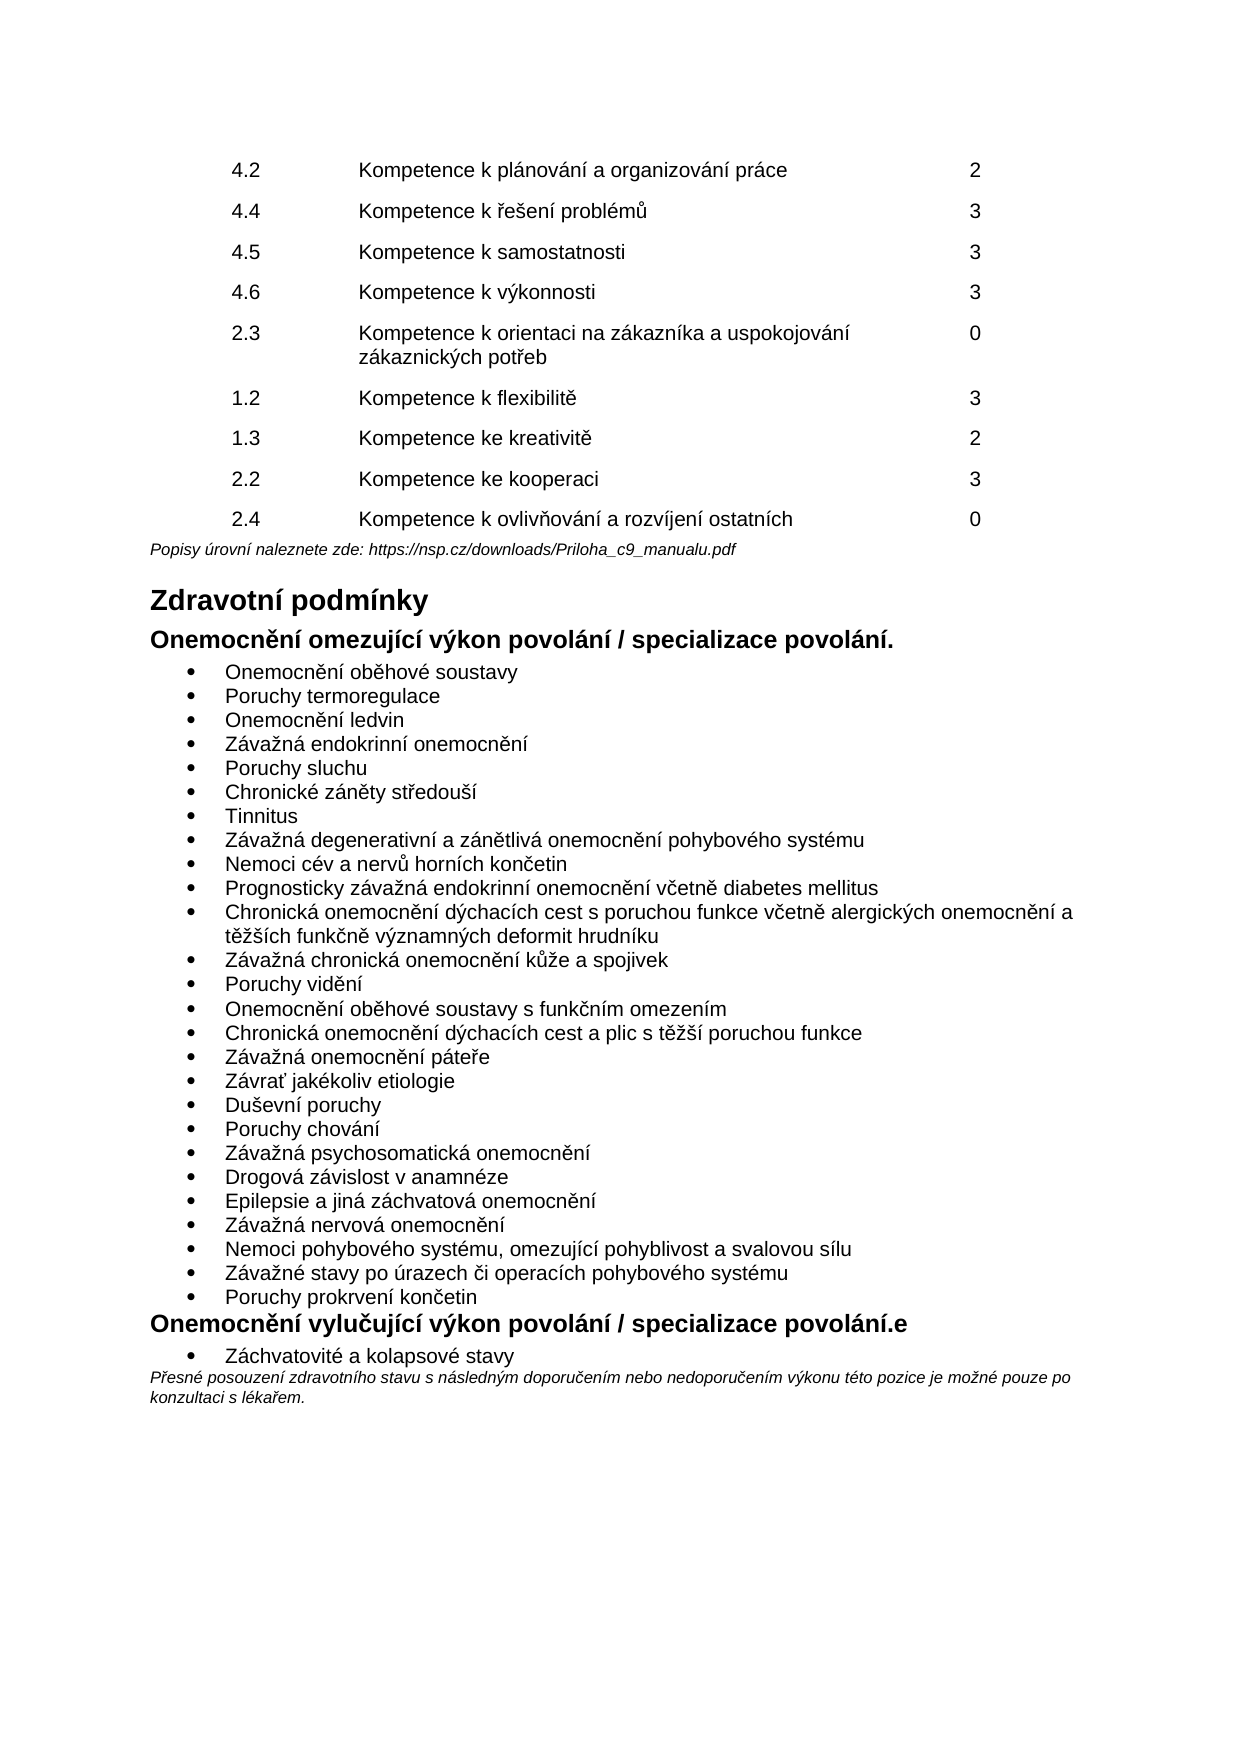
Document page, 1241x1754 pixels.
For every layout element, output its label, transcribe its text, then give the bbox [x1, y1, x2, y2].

list Závažná nervová onemocnění [187, 1213, 1090, 1237]
table_cell 4.2 [142, 150, 350, 191]
table_cell 1.2 [142, 377, 350, 418]
table_cell 3 [871, 272, 1079, 312]
table_cell 3 [871, 191, 1079, 231]
table_cell Kompetence k výkonnosti [350, 272, 871, 312]
table_cell Kompetence k plánování a organizování práce [350, 150, 871, 191]
list Poruchy vidění [187, 972, 1090, 996]
table_cell 4.4 [142, 191, 350, 231]
table_cell Kompetence k ovlivňování a rozvíjení ostatních [350, 499, 871, 539]
list Závažná chronická onemocnění kůže a spojivek [187, 948, 1090, 972]
table_cell Kompetence k flexibilitě [350, 377, 871, 418]
table_cell 2 [871, 150, 1079, 191]
table_cell 0 [871, 499, 1079, 539]
list Záchvatovité a kolapsové stavy [187, 1344, 1090, 1368]
list Závažná onemocnění páteře [187, 1044, 1090, 1068]
list Onemocnění oběhové soustavy s funkčním omezením [187, 996, 1090, 1020]
list Duševní poruchy [187, 1093, 1090, 1117]
text Přesné posouzení zdravotního stavu s následným doporučením nebo nedoporučením výkonu této pozice je možné pouze po konzultaci s lékařem. [150, 1368, 1090, 1407]
list Drogová závislost v anamnéze [187, 1165, 1090, 1189]
list Závrať jakékoliv etiologie [187, 1068, 1090, 1093]
table_cell 2.4 [142, 499, 350, 539]
table_cell 4.5 [142, 231, 350, 272]
list Nemoci cév a nervů horních končetin [187, 852, 1090, 876]
list Onemocnění oběhové soustavy [187, 659, 1090, 684]
table_cell Kompetence k samostatnosti [350, 231, 871, 272]
list Závažná psychosomatická onemocnění [187, 1141, 1090, 1165]
list Poruchy termoregulace [187, 684, 1090, 708]
list Chronická onemocnění dýchacích cest a plic s těžší poruchou funkce [187, 1020, 1090, 1044]
list Tinnitus [187, 804, 1090, 828]
list Chronické záněty středouší [187, 780, 1090, 804]
list Prognosticky závažná endokrinní onemocnění včetně diabetes mellitus [187, 876, 1090, 900]
list Poruchy chování [187, 1117, 1090, 1141]
list Závažné stavy po úrazech či operacích pohybového systému [187, 1261, 1090, 1285]
subtitle Onemocnění omezující výkon povolání / specializace povolání. [150, 624, 1090, 653]
table_cell 3 [871, 231, 1079, 272]
table_cell 1.3 [142, 418, 350, 458]
table_cell 2.3 [142, 313, 350, 377]
text Popisy úrovní naleznete zde: https://nsp.cz/downloads/Priloha_c9_manualu.pdf [150, 539, 1090, 559]
list Závažná degenerativní a zánětlivá onemocnění pohybového systému [187, 828, 1090, 852]
table_cell Kompetence k orientaci na zákazníka a uspokojování zákaznických potřeb [350, 313, 871, 377]
subtitle Onemocnění vylučující výkon povolání / specializace povolání.e [150, 1309, 1090, 1338]
table_cell 0 [871, 313, 1079, 377]
list Onemocnění ledvin [187, 708, 1090, 732]
table_cell Kompetence ke kreativitě [350, 418, 871, 458]
list Poruchy sluchu [187, 756, 1090, 780]
table_cell 2 [871, 418, 1079, 458]
table_cell Kompetence k řešení problémů [350, 191, 871, 231]
list Poruchy prokrvení končetin [187, 1285, 1090, 1309]
list Chronická onemocnění dýchacích cest s poruchou funkce včetně alergických onemocnění a těžších funkčně významných deformit hrudníku [187, 900, 1090, 948]
table_cell Kompetence ke kooperaci [350, 458, 871, 499]
table_cell 3 [871, 377, 1079, 418]
list Epilepsie a jiná záchvatová onemocnění [187, 1189, 1090, 1213]
list Nemoci pohybového systému, omezující pohyblivost a svalovou sílu [187, 1237, 1090, 1261]
table_cell 4.6 [142, 272, 350, 312]
table_cell 3 [871, 458, 1079, 499]
table_cell 2.2 [142, 458, 350, 499]
list Závažná endokrinní onemocnění [187, 732, 1090, 756]
subtitle Zdravotní podmínky [150, 583, 1090, 616]
